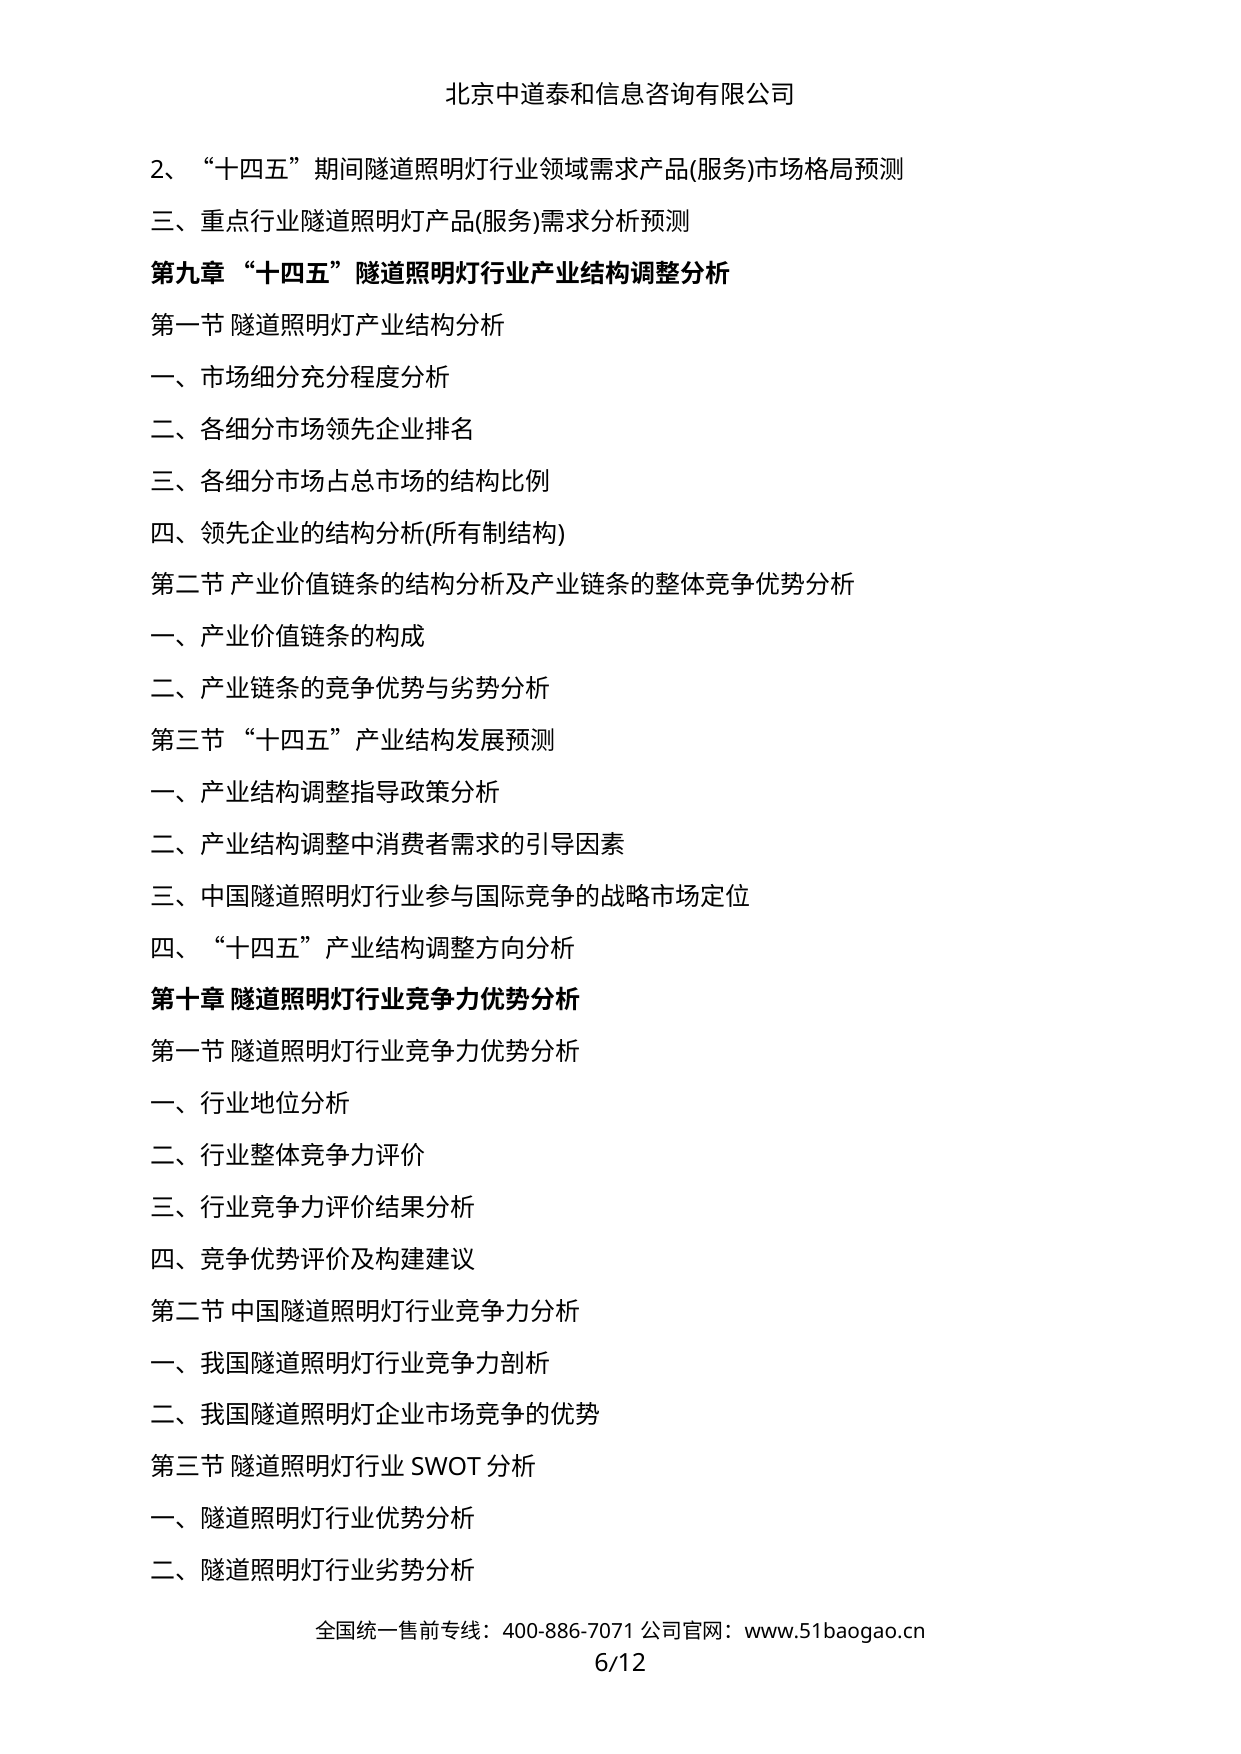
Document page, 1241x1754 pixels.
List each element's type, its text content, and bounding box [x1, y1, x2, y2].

text 二、我国隧道照明灯企业市场竞争的优势 [150, 1395, 1090, 1431]
text 三、行业竞争力评价结果分析 [150, 1187, 1090, 1224]
text 四、领先企业的结构分析(所有制结构) [150, 513, 1090, 549]
text 一、我国隧道照明灯行业竞争力剖析 [150, 1343, 1090, 1379]
text 一、产业价值链条的构成 [150, 617, 1090, 653]
text 二、各细分市场领先企业排名 [150, 409, 1090, 446]
text 二、产业结构调整中消费者需求的引导因素 [150, 824, 1090, 861]
text 三、中国隧道照明灯行业参与国际竞争的战略市场定位 [150, 876, 1090, 912]
text 第一节 隧道照明灯产业结构分析 [150, 306, 1090, 342]
text 第二节 产业价值链条的结构分析及产业链条的整体竞争优势分析 [150, 565, 1090, 601]
text 2、“十四五”期间隧道照明灯行业领域需求产品(服务)市场格局预测 [150, 150, 1090, 186]
text 一、行业地位分析 [150, 1084, 1090, 1120]
text 三、各细分市场占总市场的结构比例 [150, 461, 1090, 497]
text 一、市场细分充分程度分析 [150, 357, 1090, 394]
text 四、“十四五”产业结构调整方向分析 [150, 928, 1090, 964]
text 三、重点行业隧道照明灯产品(服务)需求分析预测 [150, 202, 1090, 238]
text 一、隧道照明灯行业优势分析 [150, 1499, 1090, 1535]
text 二、产业链条的竞争优势与劣势分析 [150, 669, 1090, 705]
text 第二节 中国隧道照明灯行业竞争力分析 [150, 1291, 1090, 1327]
text 第三节 “十四五”产业结构发展预测 [150, 721, 1090, 757]
text 第三节 隧道照明灯行业SWOT分析 [150, 1447, 1090, 1483]
text 第十章 隧道照明灯行业竞争力优势分析 [150, 980, 1090, 1016]
text 四、竞争优势评价及构建建议 [150, 1239, 1090, 1276]
text 一、产业结构调整指导政策分析 [150, 772, 1090, 809]
text 二、隧道照明灯行业劣势分析 [150, 1551, 1090, 1587]
text 第九章 “十四五”隧道照明灯行业产业结构调整分析 [150, 254, 1090, 290]
text 二、行业整体竞争力评价 [150, 1136, 1090, 1172]
text 第一节 隧道照明灯行业竞争力优势分析 [150, 1032, 1090, 1068]
